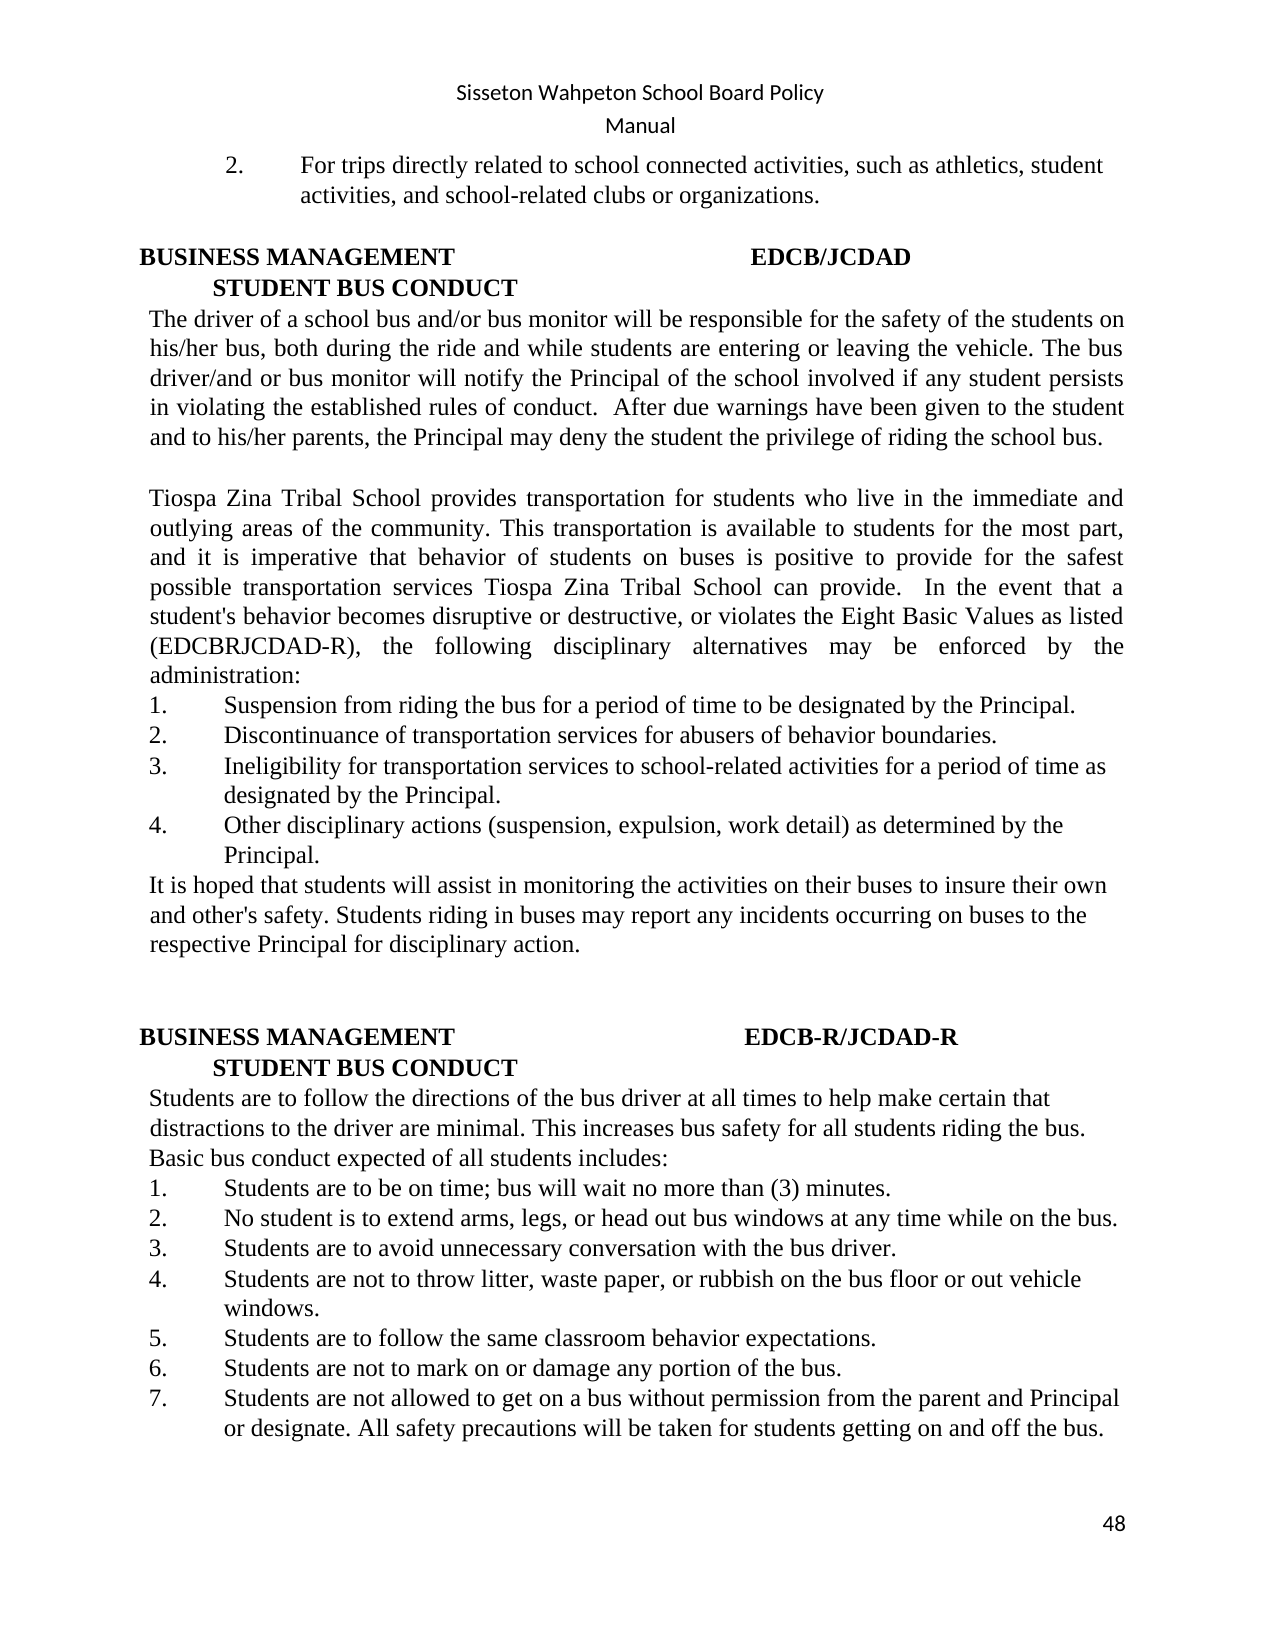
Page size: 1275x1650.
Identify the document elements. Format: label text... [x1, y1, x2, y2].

list For trips directly related to school connected activities, such as athletics, student activities, and school-related clubs or organizations. [225, 151, 1125, 209]
list Students are to follow the same classroom behavior expectations. [148, 1323, 1125, 1352]
list Students are not allowed to get on a bus without permission from the parent and Principal or designate. All safety precautions will be taken for students getting on and off the bus. [148, 1383, 1125, 1442]
list Ineligibility for transportation services to school-related activities for a period of time as designated by the Principal. [148, 751, 1125, 809]
list Discontinuance of transportation services for abusers of behavior boundaries. [148, 721, 1125, 749]
text BUSINESS MANAGEMENT EDCB-R/JCDAD-R [103, 1022, 1127, 1050]
list Suspension from riding the bus for a period of time to be designated by the Principal. [148, 691, 1125, 719]
list Students are not to throw litter, waste paper, or rubbish on the bus floor or out vehicle windows. [148, 1264, 1125, 1322]
text Tiospa Zina Tribal School provides transportation for students who live in the immediate and outlying areas of the community. This transportation is available to students for the most part, and it is imperative that behavior of students on buses is positive to provide for the safest possible transportation services Tiospa Zina Tribal School can provide. In the event that a student's behavior becomes disruptive or destructive, or violates the Eight Basic Values as listed (EDCBRJCDAD-R), the following disciplinary alternatives may be enforced by the administration: [148, 483, 1125, 689]
list Students are to avoid unnecessary conversation with the bus driver. [148, 1233, 1125, 1262]
list Students are to be on time; bus will wait no more than (3) minutes. [148, 1173, 1125, 1202]
text STUDENT BUS CONDUCT [103, 273, 1127, 301]
list Other disciplinary actions (suspension, expulsion, work detail) as determined by the Principal. [148, 810, 1125, 869]
list No student is to extend arms, legs, or head out bus windows at any time while on the bus. [148, 1203, 1125, 1232]
text BUSINESS MANAGEMENT EDCB/JCDAD [103, 242, 1127, 271]
text It is hoped that students will assist in monitoring the activities on their buses to insure their own and other's safety. Students riding in buses may report any incidents occurring on buses to the respective Principal for disciplinary action. [148, 870, 1125, 958]
text The driver of a school bus and/or bus monitor will be responsible for the safety of the students on his/her bus, both during the ride and while students are entering or leaving the vehicle. The bus driver/and or bus monitor will notify the Principal of the school involved if any student persists in violating the established rules of conduct. After due warnings have been given to the student and to his/her parents, the Principal may deny the student the privilege of riding the school bus. [148, 304, 1125, 451]
text Basic bus conduct expected of all students includes: [148, 1143, 1125, 1172]
text Students are to follow the directions of the bus driver at all times to help make certain that distractions to the driver are minimal. This increases bus safety for all students riding the bus. [148, 1083, 1125, 1142]
list Students are not to mark on or damage any portion of the bus. [148, 1353, 1125, 1382]
text STUDENT BUS CONDUCT [103, 1053, 1127, 1081]
